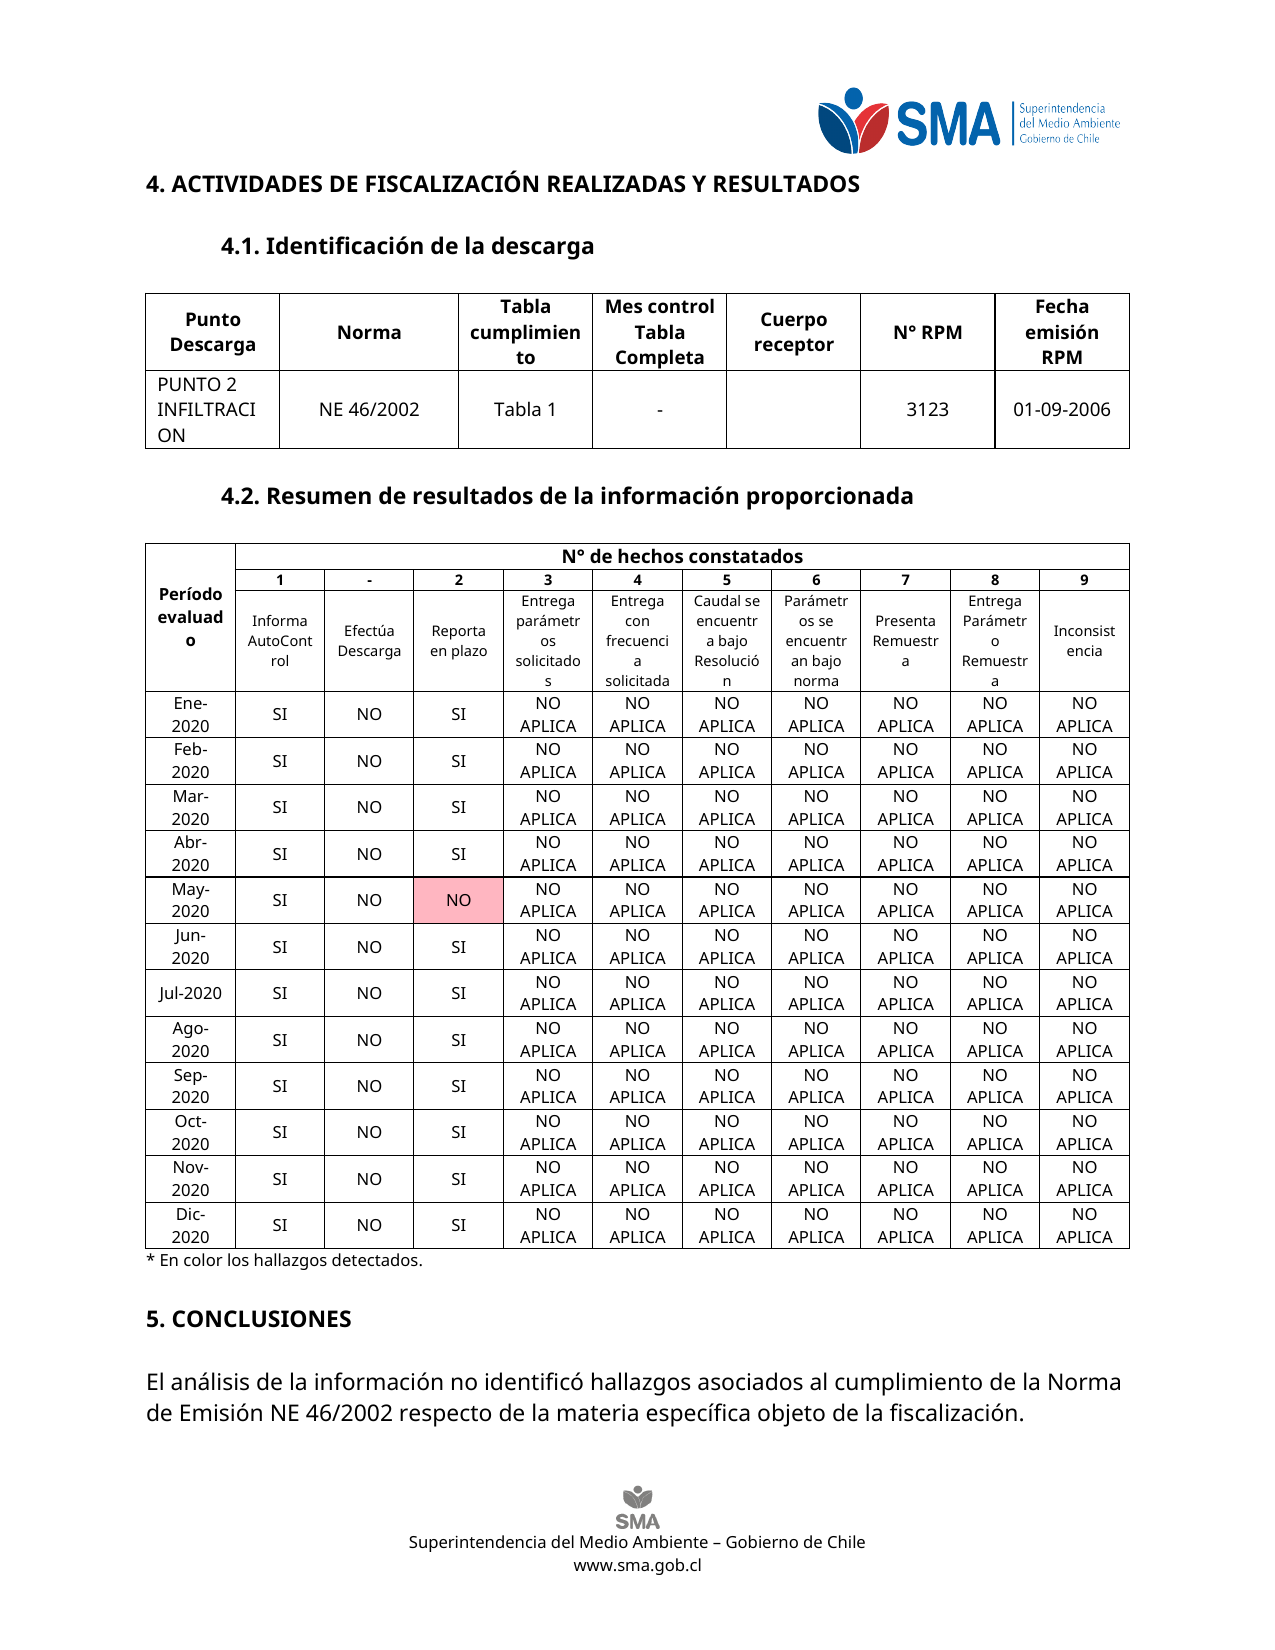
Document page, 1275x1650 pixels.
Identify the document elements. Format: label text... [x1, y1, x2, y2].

table_cell NO APLICA [951, 1156, 1039, 1202]
table_cell NO APLICA [504, 785, 592, 830]
table_cell 3 [504, 570, 592, 590]
table_cell SI [236, 924, 324, 969]
table_cell SI [236, 878, 324, 923]
table_cell PUNTO 2 INFILTRACION [146, 371, 279, 448]
table_cell SI [414, 1063, 503, 1109]
table_header Tabla cumplimiento [459, 294, 592, 370]
table_cell SI [236, 1110, 324, 1155]
table_cell Efectúa Descarga [325, 591, 413, 691]
table_cell NO APLICA [1040, 738, 1129, 783]
table_cell NO APLICA [593, 1203, 682, 1248]
table_cell NO APLICA [772, 1063, 860, 1109]
table_cell NO APLICA [861, 785, 950, 830]
table_cell Tabla 1 [459, 371, 592, 448]
table_cell NO [325, 1063, 413, 1109]
table_cell NO APLICA [772, 970, 860, 1016]
table_cell NO APLICA [504, 692, 592, 737]
table_cell SI [414, 1017, 503, 1062]
table_header Cuerpo receptor [727, 294, 860, 370]
table_cell May-2020 [146, 878, 235, 923]
table_cell NO [325, 878, 413, 923]
table_cell NO APLICA [504, 924, 592, 969]
table_cell NO [325, 1017, 413, 1062]
table_header Punto Descarga [146, 294, 279, 370]
table_cell SI [236, 738, 324, 783]
table_cell NO APLICA [861, 1203, 950, 1248]
picture [614, 1483, 661, 1531]
table_cell NO APLICA [683, 785, 771, 830]
table_cell NO APLICA [593, 1063, 682, 1109]
table_cell SI [414, 970, 503, 1016]
table_cell NO APLICA [1040, 878, 1129, 923]
table_cell NO APLICA [951, 831, 1039, 876]
table_cell NO APLICA [951, 1017, 1039, 1062]
table_cell NO APLICA [1040, 692, 1129, 737]
table_cell NO APLICA [683, 878, 771, 923]
table_cell NO APLICA [593, 970, 682, 1016]
table_cell NO APLICA [683, 970, 771, 1016]
picture [808, 73, 1130, 168]
table_cell NO APLICA [504, 1110, 592, 1155]
table_cell NO [325, 1110, 413, 1155]
table_cell Entrega parámetros solicitados [504, 591, 592, 691]
table_cell NO APLICA [951, 1203, 1039, 1248]
table_cell 7 [861, 570, 950, 590]
table_cell NO [325, 831, 413, 876]
table_cell NO APLICA [772, 1017, 860, 1062]
table_cell NO [325, 1203, 413, 1248]
table_cell SI [414, 831, 503, 876]
table_cell 8 [951, 570, 1039, 590]
table_cell Ene-2020 [146, 692, 235, 737]
table_cell NO APLICA [683, 1203, 771, 1248]
table_cell NO APLICA [504, 1156, 592, 1202]
table_cell SI [236, 831, 324, 876]
table_cell NO [325, 1156, 413, 1202]
table_cell 6 [772, 570, 860, 590]
table_header Período evaluado [146, 544, 235, 691]
table_cell NO [325, 970, 413, 1016]
table_cell NO APLICA [951, 924, 1039, 969]
table_cell NO APLICA [593, 1110, 682, 1155]
table_cell NO APLICA [861, 924, 950, 969]
table_cell NO APLICA [504, 1063, 592, 1109]
table_cell NO APLICA [504, 1017, 592, 1062]
table_cell NO APLICA [861, 878, 950, 923]
table_cell NO APLICA [772, 738, 860, 783]
table_cell NO APLICA [861, 970, 950, 1016]
table_cell NO APLICA [593, 878, 682, 923]
table_cell SI [414, 738, 503, 783]
table_cell Mar-2020 [146, 785, 235, 830]
table_cell NE 46/2002 [280, 371, 458, 448]
text 4.2. Resumen de resultados de la información proporcionada [146, 480, 1129, 542]
table_cell NO APLICA [683, 831, 771, 876]
table_cell Reporta en plazo [414, 591, 503, 691]
table_cell NO APLICA [1040, 1203, 1129, 1248]
table_cell NO APLICA [593, 831, 682, 876]
table_cell SI [236, 1156, 324, 1202]
table_cell Ago-2020 [146, 1017, 235, 1062]
table_cell NO APLICA [1040, 924, 1129, 969]
table_cell NO APLICA [951, 878, 1039, 923]
table_cell Dic-2020 [146, 1203, 235, 1248]
table_cell Parámetros se encuentran bajo norma [772, 591, 860, 691]
table_header Fecha emisión RPM [996, 294, 1129, 370]
table_cell NO APLICA [772, 831, 860, 876]
table_cell NO APLICA [951, 1110, 1039, 1155]
text El análisis de la información no identificó hallazgos asociados al cumplimiento de la Norma de Emisión NE 46/2002 respecto de la materia específica objeto de la fiscalización. [146, 1366, 1129, 1428]
table_cell NO [325, 785, 413, 830]
table_cell NO APLICA [951, 738, 1039, 783]
table_cell SI [414, 692, 503, 737]
table_cell NO APLICA [1040, 1110, 1129, 1155]
table_cell Entrega Parámetro Remuestra [951, 591, 1039, 691]
table_cell NO APLICA [772, 924, 860, 969]
table_cell NO APLICA [772, 1203, 860, 1248]
table_cell NO APLICA [683, 738, 771, 783]
table_cell NO APLICA [593, 924, 682, 969]
table_header Mes control Tabla Completa [593, 294, 726, 370]
table_cell SI [414, 1203, 503, 1248]
table_cell NO APLICA [861, 1017, 950, 1062]
table_cell SI [414, 1110, 503, 1155]
table_cell - [593, 371, 726, 448]
table_cell Inconsistencia [1040, 591, 1129, 691]
table_cell 3123 [861, 371, 994, 448]
table_cell NO APLICA [772, 1110, 860, 1155]
table_cell SI [236, 1203, 324, 1248]
table_cell SI [414, 924, 503, 969]
table_cell NO APLICA [861, 1110, 950, 1155]
table_cell NO APLICA [683, 1110, 771, 1155]
table_cell NO APLICA [1040, 1063, 1129, 1109]
table_cell 5 [683, 570, 771, 590]
table_cell NO APLICA [683, 1017, 771, 1062]
table_cell NO APLICA [504, 878, 592, 923]
table_header Norma [280, 294, 458, 370]
table_cell NO APLICA [951, 692, 1039, 737]
table_cell NO [325, 738, 413, 783]
table_cell SI [414, 1156, 503, 1202]
table_cell NO APLICA [861, 738, 950, 783]
table_cell NO APLICA [772, 878, 860, 923]
table_cell SI [236, 1063, 324, 1109]
table_cell Sep-2020 [146, 1063, 235, 1109]
table_cell 4 [593, 570, 682, 590]
table_cell NO APLICA [1040, 1156, 1129, 1202]
table_cell Entrega con frecuencia solicitada [593, 591, 682, 691]
table_cell Jun-2020 [146, 924, 235, 969]
table_cell NO [325, 924, 413, 969]
table_cell NO APLICA [504, 970, 592, 1016]
table_cell Presenta Remuestra [861, 591, 950, 691]
table_cell 1 [236, 570, 324, 590]
text * En color los hallazgos detectados. [146, 1249, 1129, 1303]
table_cell Feb-2020 [146, 738, 235, 783]
table_cell NO APLICA [683, 924, 771, 969]
table_cell NO APLICA [1040, 785, 1129, 830]
table_cell NO APLICA [504, 738, 592, 783]
table_cell NO APLICA [683, 1063, 771, 1109]
table_cell NO APLICA [504, 1203, 592, 1248]
text 4. ACTIVIDADES DE FISCALIZACIÓN REALIZADAS Y RESULTADOS [146, 167, 1129, 230]
table_cell NO APLICA [772, 1156, 860, 1202]
table_cell NO APLICA [951, 970, 1039, 1016]
table_cell NO APLICA [1040, 831, 1129, 876]
table_cell 9 [1040, 570, 1129, 590]
text 4.1. Identificación de la descarga [146, 230, 1129, 292]
table_cell NO APLICA [861, 1063, 950, 1109]
table_cell NO APLICA [504, 831, 592, 876]
table_cell SI [414, 785, 503, 830]
table_cell Nov-2020 [146, 1156, 235, 1202]
table_header N° de hechos constatados [236, 544, 1129, 569]
table_cell 2 [414, 570, 503, 590]
table_cell NO APLICA [861, 692, 950, 737]
table_cell NO APLICA [683, 692, 771, 737]
table_cell Jul-2020 [146, 970, 235, 1016]
table_cell SI [236, 970, 324, 1016]
table_cell - [325, 570, 413, 590]
table_cell NO APLICA [1040, 970, 1129, 1016]
table_cell NO [325, 692, 413, 737]
table_cell NO APLICA [772, 785, 860, 830]
table_cell NO APLICA [1040, 1017, 1129, 1062]
table_cell NO APLICA [861, 831, 950, 876]
text 5. CONCLUSIONES [146, 1303, 1129, 1366]
table_cell NO [414, 878, 503, 923]
table_cell NO APLICA [593, 1017, 682, 1062]
table_cell SI [236, 1017, 324, 1062]
table_cell 01-09-2006 [996, 371, 1129, 448]
table_cell NO APLICA [593, 1156, 682, 1202]
table_cell NO APLICA [593, 738, 682, 783]
table_cell [727, 371, 860, 448]
table_cell SI [236, 692, 324, 737]
table_cell NO APLICA [593, 692, 682, 737]
table_cell NO APLICA [951, 1063, 1039, 1109]
table_cell Abr-2020 [146, 831, 235, 876]
table_cell NO APLICA [683, 1156, 771, 1202]
table_cell Informa AutoControl [236, 591, 324, 691]
table_cell NO APLICA [772, 692, 860, 737]
table_cell NO APLICA [593, 785, 682, 830]
table_cell NO APLICA [861, 1156, 950, 1202]
table_cell Caudal se encuentra bajo Resolución [683, 591, 771, 691]
table_cell SI [236, 785, 324, 830]
table_cell Oct-2020 [146, 1110, 235, 1155]
table_cell NO APLICA [951, 785, 1039, 830]
table_header N° RPM [861, 294, 994, 370]
